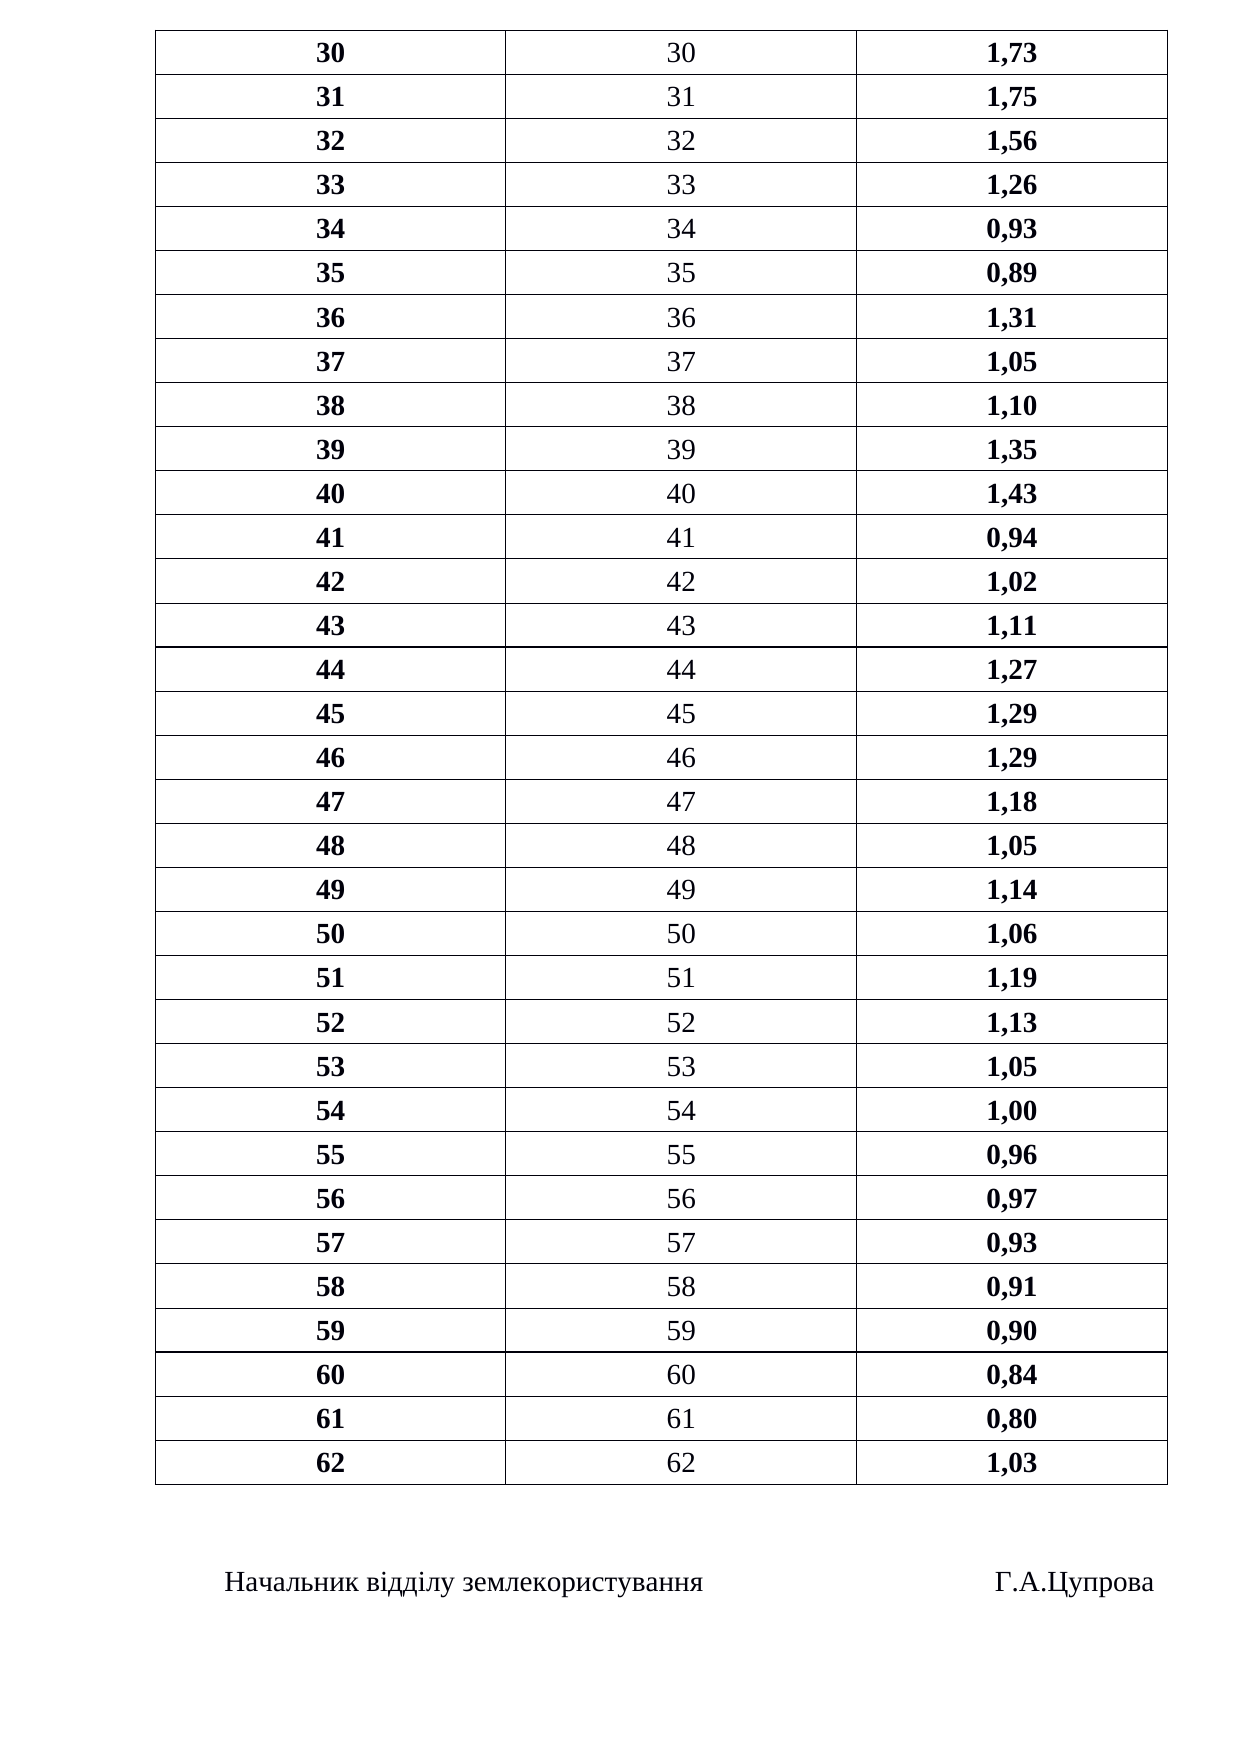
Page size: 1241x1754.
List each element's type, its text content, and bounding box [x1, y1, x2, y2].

table_cell 1,10 [857, 383, 1167, 426]
table_cell 1,14 [857, 868, 1167, 911]
table_cell 54 [156, 1088, 505, 1131]
table_cell 40 [156, 471, 505, 514]
table_cell 1,05 [857, 339, 1167, 382]
table_cell 38 [156, 383, 505, 426]
table_cell 37 [506, 339, 856, 382]
table_cell 48 [156, 824, 505, 867]
table_cell 56 [506, 1176, 856, 1219]
table_cell 47 [156, 780, 505, 823]
table_cell 58 [156, 1264, 505, 1307]
table_cell 42 [506, 559, 856, 602]
table_cell 0,93 [857, 1220, 1167, 1263]
table_cell 51 [506, 956, 856, 999]
table_cell 41 [156, 515, 505, 558]
table_cell 1,03 [857, 1441, 1167, 1484]
table_cell 32 [506, 119, 856, 162]
table_cell 0,93 [857, 207, 1167, 250]
table_cell 1,11 [857, 604, 1167, 646]
table_cell 45 [156, 692, 505, 734]
table_cell 59 [156, 1309, 505, 1351]
table_cell 41 [506, 515, 856, 558]
table_cell 1,73 [857, 31, 1167, 74]
table_cell 0,84 [857, 1353, 1167, 1396]
table_cell 43 [506, 604, 856, 646]
table_cell 40 [506, 471, 856, 514]
table_cell 46 [156, 736, 505, 779]
table_cell 53 [156, 1044, 505, 1087]
table_cell 30 [156, 31, 505, 74]
table_cell 39 [506, 427, 856, 470]
table_cell 0,89 [857, 251, 1167, 294]
table_cell 52 [506, 1000, 856, 1043]
text Начальник відділу землекористування Г.А.Цупрова [177, 1564, 1167, 1597]
table_cell 61 [156, 1397, 505, 1439]
table_cell 50 [506, 912, 856, 955]
table_cell 45 [506, 692, 856, 734]
table_cell 38 [506, 383, 856, 426]
table_cell 46 [506, 736, 856, 779]
table_cell 1,75 [857, 75, 1167, 118]
table_cell 1,29 [857, 736, 1167, 779]
table_cell 33 [156, 163, 505, 206]
table_cell 43 [156, 604, 505, 646]
table_cell 60 [156, 1353, 505, 1396]
table_cell 61 [506, 1397, 856, 1439]
table_cell 56 [156, 1176, 505, 1219]
table_cell 1,05 [857, 824, 1167, 867]
table_cell 55 [156, 1132, 505, 1175]
table_cell 0,90 [857, 1309, 1167, 1351]
table_cell 44 [156, 648, 505, 691]
table_cell 54 [506, 1088, 856, 1131]
table_cell 31 [506, 75, 856, 118]
table_cell 44 [506, 648, 856, 691]
table_cell 62 [506, 1441, 856, 1484]
table_cell 34 [506, 207, 856, 250]
table_cell 31 [156, 75, 505, 118]
table_cell 42 [156, 559, 505, 602]
table_cell 60 [506, 1353, 856, 1396]
table_cell 32 [156, 119, 505, 162]
table_cell 1,35 [857, 427, 1167, 470]
table_cell 1,43 [857, 471, 1167, 514]
table_cell 1,29 [857, 692, 1167, 734]
table_cell 1,19 [857, 956, 1167, 999]
table_cell 37 [156, 339, 505, 382]
table_cell 52 [156, 1000, 505, 1043]
table_cell 35 [156, 251, 505, 294]
table_cell 53 [506, 1044, 856, 1087]
table_cell 48 [506, 824, 856, 867]
table_cell 34 [156, 207, 505, 250]
table_cell 36 [156, 295, 505, 338]
table_cell 1,06 [857, 912, 1167, 955]
table_cell 1,02 [857, 559, 1167, 602]
table_cell 1,31 [857, 295, 1167, 338]
table_cell 1,05 [857, 1044, 1167, 1087]
table_cell 0,96 [857, 1132, 1167, 1175]
table_cell 0,80 [857, 1397, 1167, 1439]
table_cell 57 [156, 1220, 505, 1263]
table_cell 0,97 [857, 1176, 1167, 1219]
table_cell 1,56 [857, 119, 1167, 162]
table_cell 1,26 [857, 163, 1167, 206]
table_cell 0,94 [857, 515, 1167, 558]
table_cell 0,91 [857, 1264, 1167, 1307]
table_cell 35 [506, 251, 856, 294]
table_cell 49 [156, 868, 505, 911]
table_cell 57 [506, 1220, 856, 1263]
table_cell 36 [506, 295, 856, 338]
table_cell 39 [156, 427, 505, 470]
table_cell 49 [506, 868, 856, 911]
table_cell 1,13 [857, 1000, 1167, 1043]
table_cell 50 [156, 912, 505, 955]
table_cell 55 [506, 1132, 856, 1175]
table_cell 58 [506, 1264, 856, 1307]
table_cell 51 [156, 956, 505, 999]
table_cell 1,00 [857, 1088, 1167, 1131]
table_cell 30 [506, 31, 856, 74]
table_cell 59 [506, 1309, 856, 1351]
table_cell 62 [156, 1441, 505, 1484]
table_cell 1,27 [857, 648, 1167, 691]
table_cell 47 [506, 780, 856, 823]
table_cell 33 [506, 163, 856, 206]
table_cell 1,18 [857, 780, 1167, 823]
